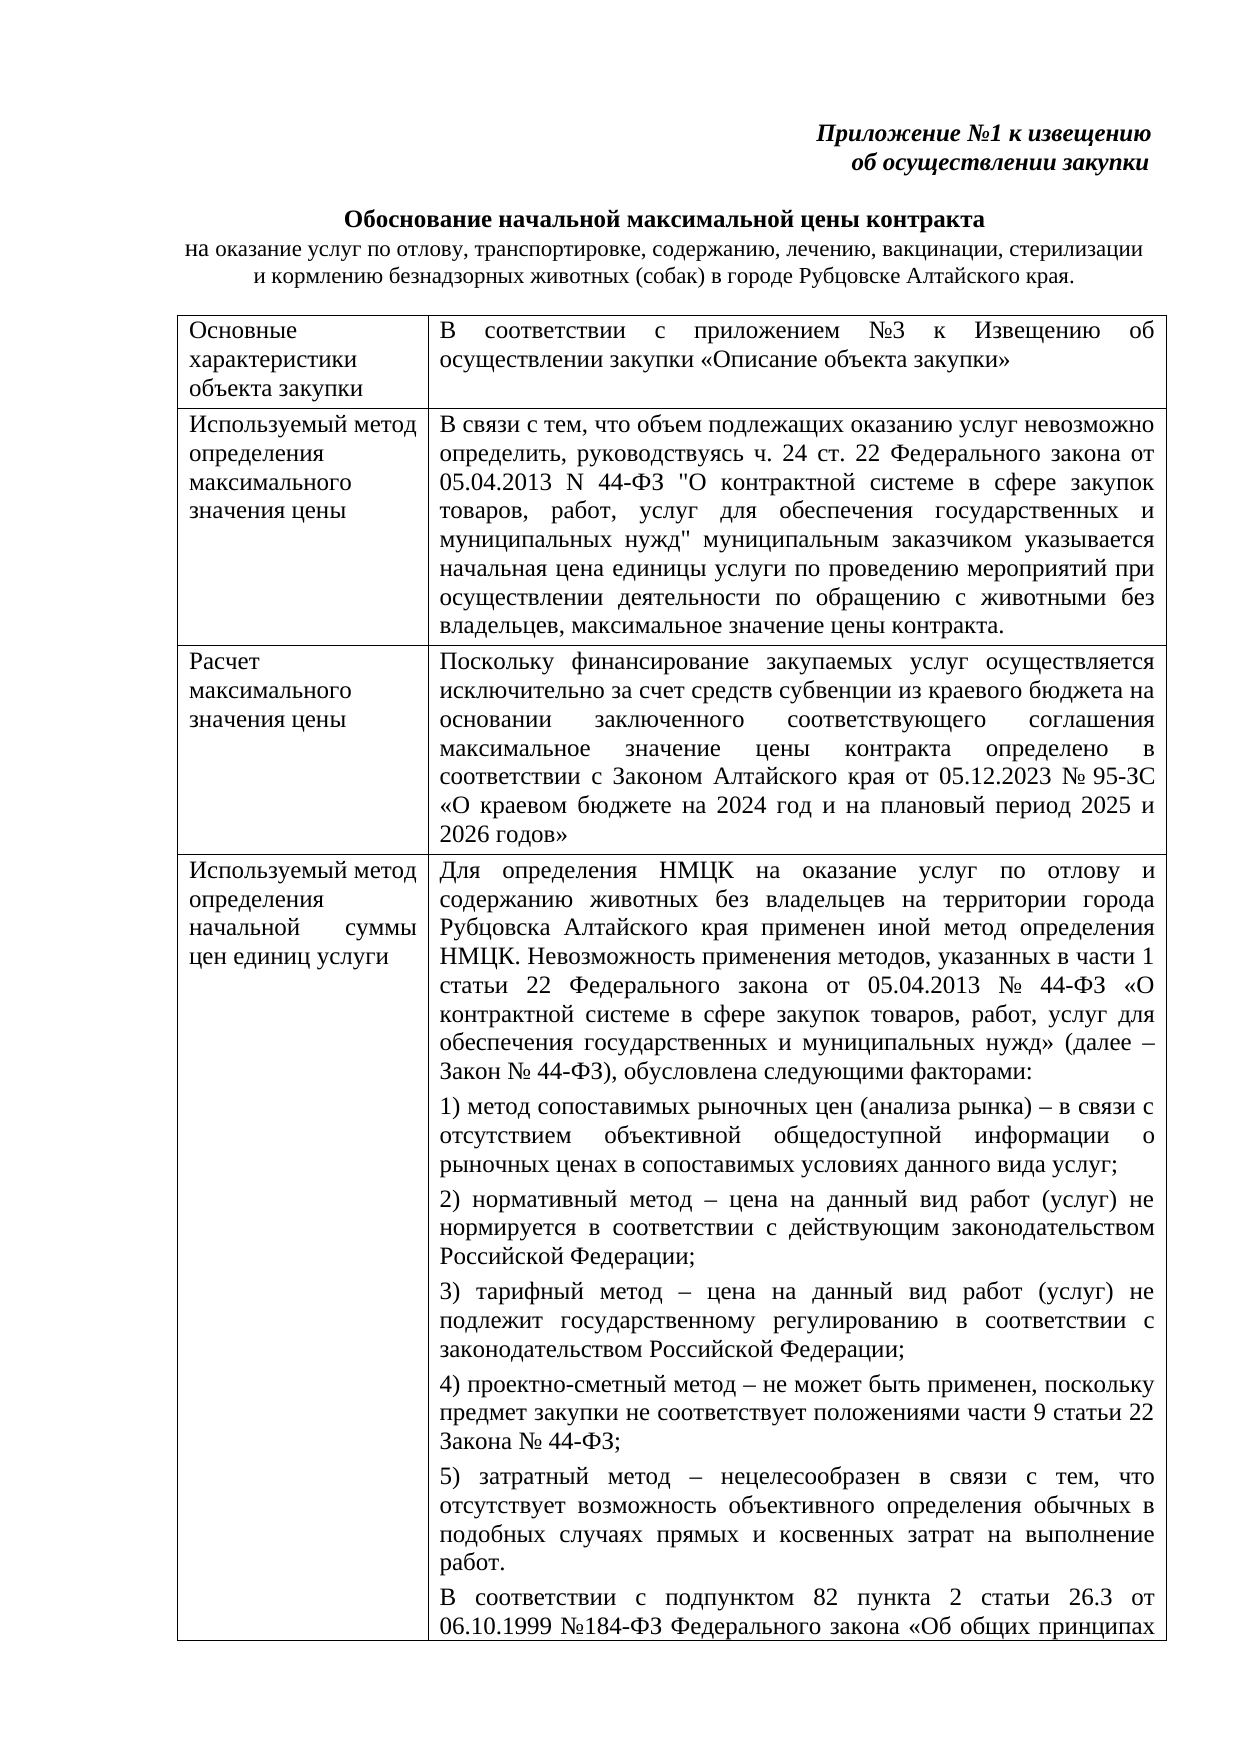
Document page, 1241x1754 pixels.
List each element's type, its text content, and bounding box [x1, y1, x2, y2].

text об осуществлении закупки [177, 147, 1152, 176]
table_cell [429, 855, 1166, 1640]
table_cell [178, 855, 428, 1640]
text на оказание услуг по отлову, транспортировке, содержанию, лечению, вакцинации, стерилизации и кормлению безнадзорных животных (собак) в городе Рубцовске Алтайского края. [177, 233, 1152, 288]
table_cell Расчет максимального значения цены [178, 646, 428, 854]
table_cell В связи с тем, что объем подлежащих оказанию услуг невозможно определить, руководствуясь ч. 24 ст. 22 Федерального закона от 05.04.2013 N 44-ФЗ "О контрактной системе в сфере закупок товаров, работ, услуг для обеспечения государственных и муниципальных нужд" муниципальным заказчиком указывается начальная цена единицы услуги по проведению мероприятий при осуществлении деятельности по обращению с животными без владельцев, максимальное значение цены контракта. [429, 409, 1166, 645]
text Обоснование начальной максимальной цены контракта [177, 204, 1152, 233]
table_cell Поскольку финансирование закупаемых услуг осуществляется исключительно за счет средств субвенции из краевого бюджета на основании заключенного соответствующего соглашения максимальное значение цены контракта определено в соответствии с Законом Алтайского края от 05.12.2023 № 95-ЗС «О краевом бюджете на 2024 год и на плановый период 2025 и 2026 годов» [429, 646, 1166, 854]
table_header Основные характеристики объекта закупки [178, 316, 428, 408]
table_header В соответствии с приложением №3 к Извещению об осуществлении закупки «Описание объекта закупки» [429, 316, 1166, 408]
table_cell Используемый метод определения максимального значения цены [178, 409, 428, 645]
text Приложение №1 к извещению [177, 118, 1152, 147]
